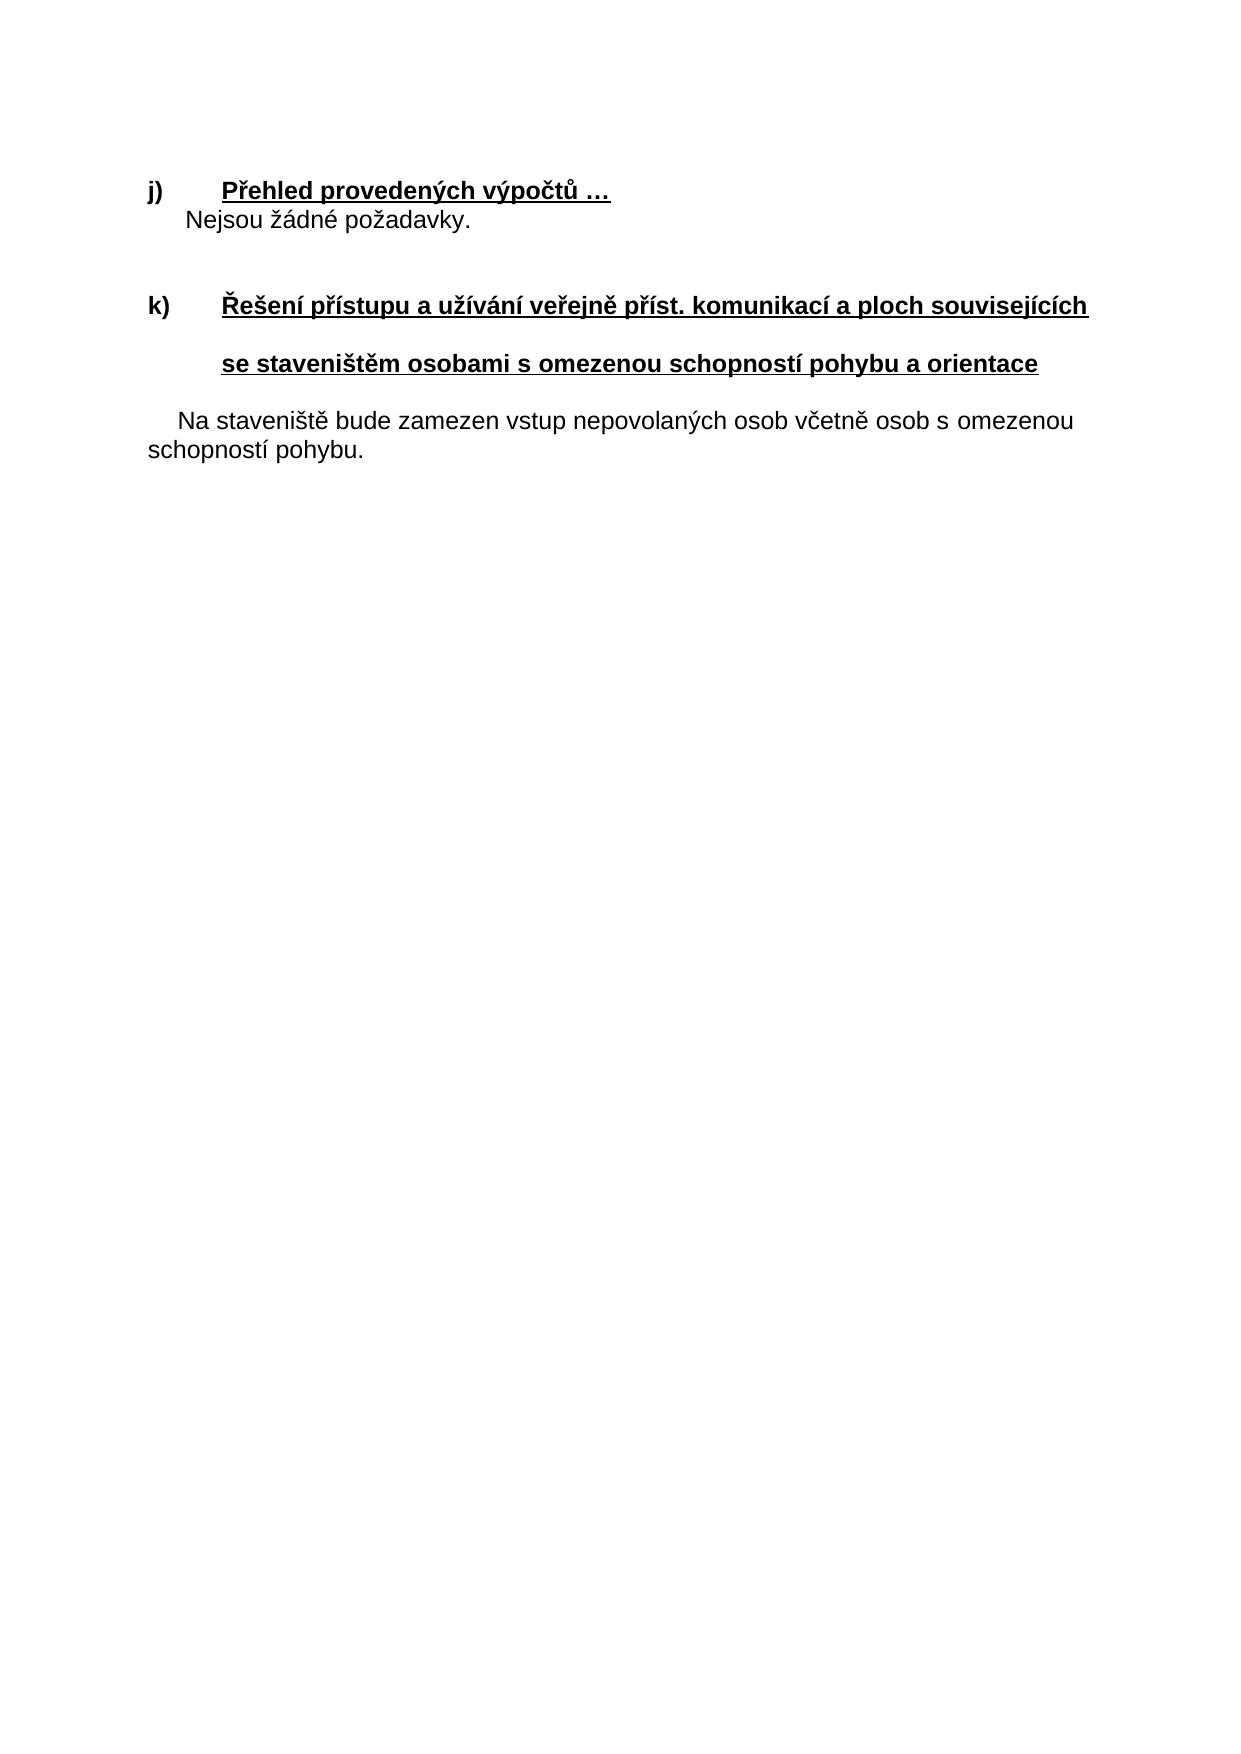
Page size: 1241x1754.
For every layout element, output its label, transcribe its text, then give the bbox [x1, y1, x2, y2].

text j) Přehled provedených výpočtů … [148, 176, 1093, 205]
text k) Řešení přístupu a užívání veřejně příst. komunikací a ploch souvisejících se staveništěm osobami s omezenou schopností pohybu a orientace [148, 291, 1093, 378]
text Nejsou žádné požadavky. [148, 205, 1093, 234]
text Na staveniště bude zamezen vstup nepovolaných osob včetně osob s omezenou schopností pohybu. [148, 406, 1093, 464]
